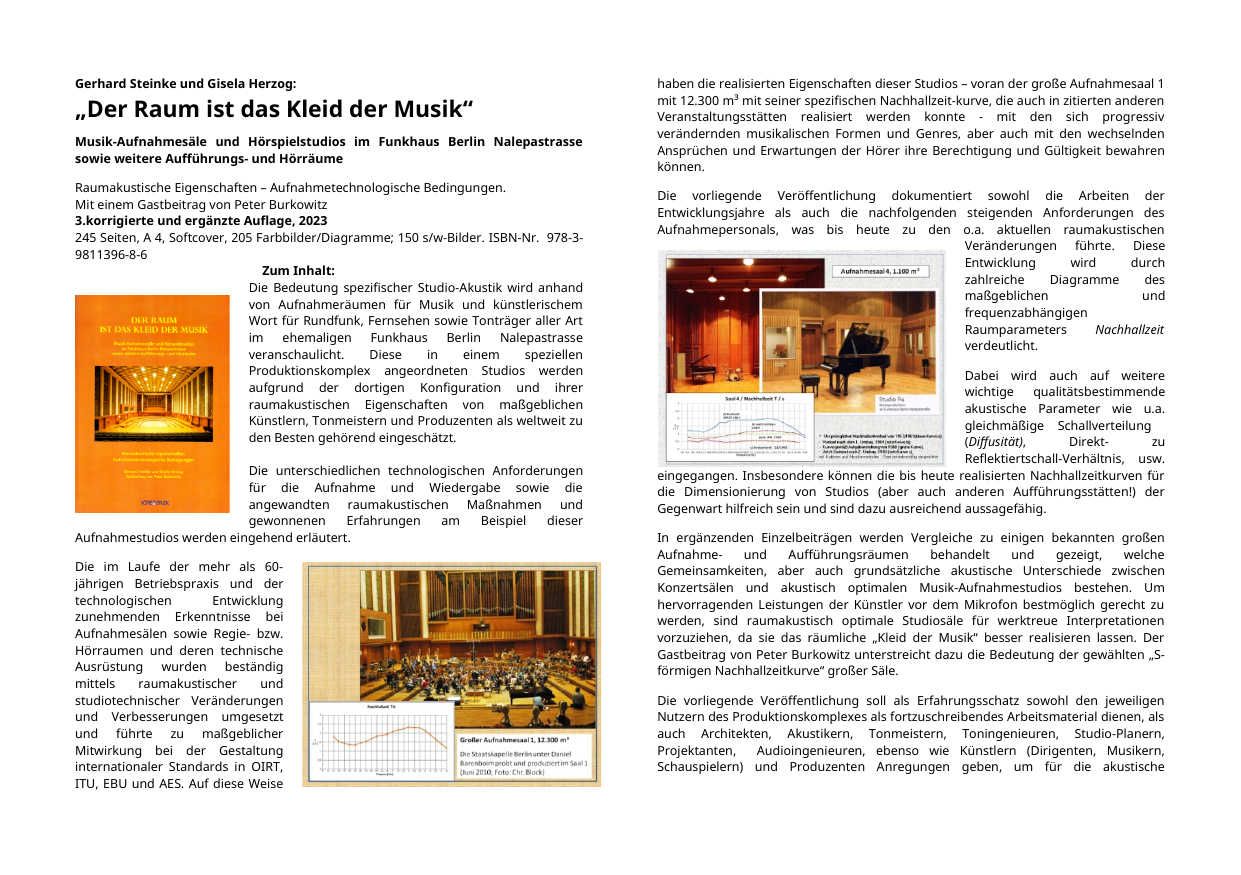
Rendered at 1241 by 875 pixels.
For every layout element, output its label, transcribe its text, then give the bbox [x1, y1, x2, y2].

text 245 Seiten, A 4, Softcover, 205 Farbbilder/Diagramme; 150 s/w-Bilder. ISBN-Nr. 978-3-9811396-8-6 [75, 229, 583, 262]
picture [658, 250, 946, 467]
text Die vorliegende Veröffentlichung dokumentiert sowohl die Arbeiten der Entwicklungsjahre als auch die nachfolgenden steigenden Anforderungen des Aufnahmepersonals, was bis heute zu den o.a. aktuellen raumakustischen Veränderungen führte. Diese Entwicklung wird durch zahlreiche Diagramme des maßgeblichen und frequenzabhängigen Raumparameters Nachhallzeit verdeutlicht. [657, 187, 1165, 354]
text 3.korrigierte und ergänzte Auflage, 2023 [75, 212, 583, 229]
text „Der Raum ist das Kleid der Musik“ [75, 104, 583, 121]
text Die im Laufe der mehr als 60-jährigen Betriebspraxis und der technologischen Entwicklung zunehmenden Erkenntnisse bei Aufnahmesälen sowie Regie- bzw. Hörraumen und deren technische Ausrüstung wurden beständig mittels raumakustischer und studiotechnischer Veränderungen und Verbesserungen umgesetzt und führte zu maßgeblicher Mitwirkung bei der Gestaltung internationaler Standards in OIRT, ITU, EBU und AES. Auf diese Weise haben die realisierten Eigenschaften dieser Studios – voran der große Aufnahmesaal 1 mit 12.300 m³ mit seiner spezifischen Nachhallzeit-kurve, die auch in zitierten anderen Veranstaltungsstätten realisiert werden konnte - mit den sich progressiv verändernden musikalischen Formen und Genres, aber auch mit den wechselnden Ansprüchen und Erwartungen der Hörer ihre Berechtigung und Gültigkeit bewahren können. [657, 75, 1165, 175]
text Gerhard Steinke und Gisela Herzog: [75, 75, 583, 92]
text Zum Inhalt: [75, 262, 583, 279]
text Raumakustische Eigenschaften – Aufnahmetechnologische Bedingungen. [75, 179, 583, 196]
picture [302, 562, 602, 787]
text In ergänzenden Einzelbeiträgen werden Vergleiche zu einigen bekannten großen Aufnahme- und Aufführungsräumen behandelt und gezeigt, welche Gemeinsamkeiten, aber auch grundsätzliche akustische Unterschiede zwischen Konzertsälen und akustisch optimalen Musik-Aufnahmestudios bestehen. Um hervorragenden Leistungen der Künstler vor dem Mikrofon bestmöglich gerecht zu werden, sind raumakustisch optimale Studiosäle für werktreue Interpretationen vorzuziehen, da sie das räumliche „Kleid der Musik“ besser realisieren lassen. Der Gastbeitrag von Peter Burkowitz unterstreicht dazu die Bedeutung der gewählten „S-förmigen Nachhallzeitkurve“ großer Säle. [657, 529, 1165, 679]
text Dabei wird auch auf weitere wichtige qualitätsbestimmende akustische Parameter wie u.a. gleichmäßige Schallverteilung (Diffusität), Direkt- zu Reflektiertschall-Verhältnis, usw. eingegangen. Insbesondere können die bis heute realisierten Nachhallzeitkurven für die Dimensionierung von Studios (aber auch anderen Aufführungsstätten!) der Gegenwart hilfreich sein und sind dazu ausreichend aussagefähig. [657, 367, 1165, 517]
text Die Bedeutung spezifischer Studio-Akustik wird anhand von Aufnahmeräumen für Musik und künstlerischem Wort für Rundfunk, Fernsehen sowie Tonträger aller Art im ehemaligen Funkhaus Berlin Nalepastrasse veranschaulicht. Diese in einem speziellen Produktionskomplex angeordneten Studios werden aufgrund der dortigen Konfiguration und ihrer raumakustischen Eigenschaften von maßgeblichen Künstlern, Tonmeistern und Produzenten als weltweit zu den Besten gehörend eingeschätzt. [60, 279, 583, 446]
text Musik-Aufnahmesäle und Hörspielstudios im Funkhaus Berlin Nalepastrasse sowie weitere Aufführungs- und Hörräume [75, 133, 583, 167]
text Die unterschiedlichen technologischen Anforderungen für die Aufnahme und Wiedergabe sowie die angewandten raumakustischen Maßnahmen und gewonnenen Erfahrungen am Beispiel dieser Aufnahmestudios werden eingehend erläutert. [75, 446, 583, 546]
picture [75, 295, 230, 513]
text Mit einem Gastbeitrag von Peter Burkowitz [75, 196, 583, 212]
